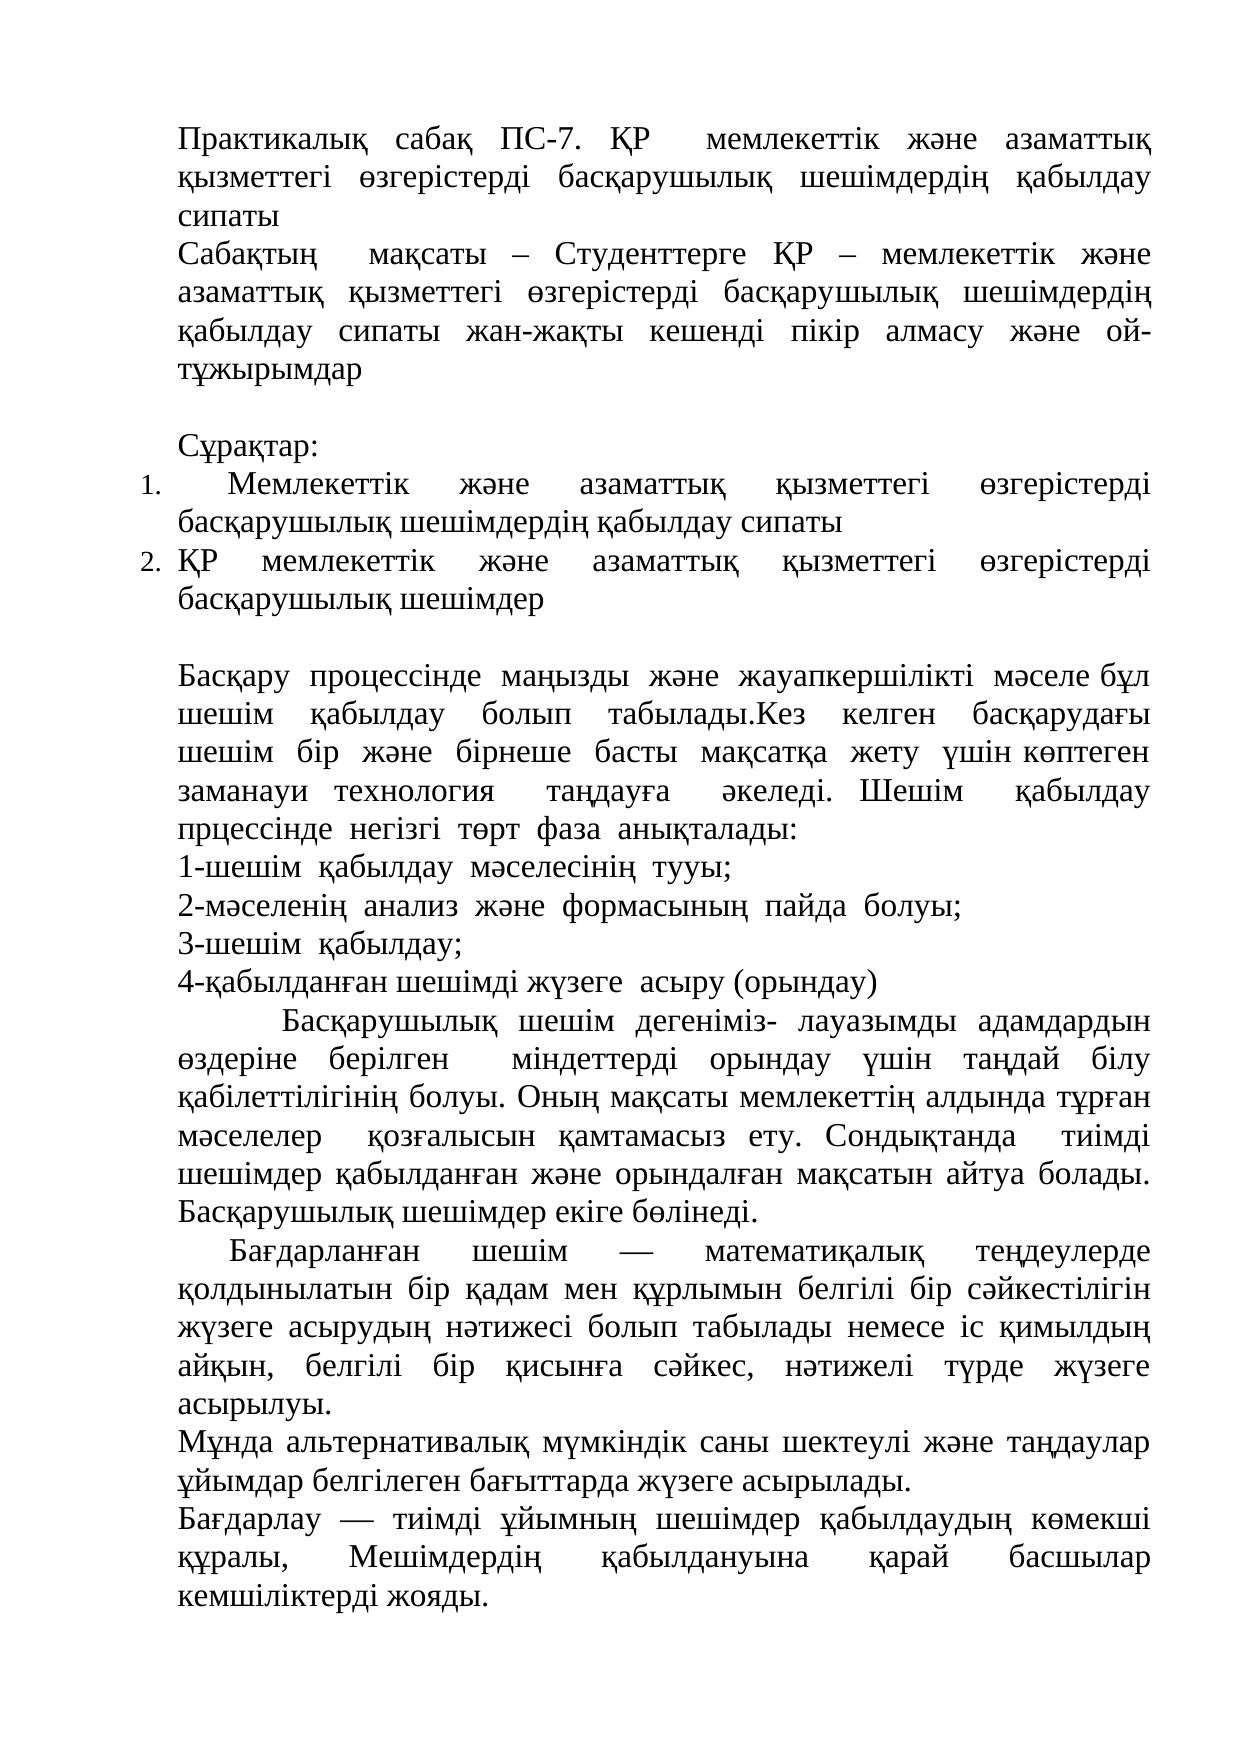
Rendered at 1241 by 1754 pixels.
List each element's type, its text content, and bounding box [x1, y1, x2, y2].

text 4-қабылданған шешімді жүзеге асыру (орындау) [177, 961, 1152, 1000]
text Практикалық сабақ ПС-7. ҚР мемлекеттік және азаматтық қызметтегі өзгерістерді басқарушылық шешімдердің қабылдау сипаты [177, 118, 1152, 233]
list ҚР мемлекеттік және азаматтық қызметтегі өзгерістерді басқарушылық шешімдер [140, 540, 1152, 616]
text Сұрақтар: [177, 425, 1152, 463]
text Бағдарланған шешім — математиқалық теңдеулерде қолдынылатын бір қадам мен құрлымын белгілі бір сәйкестілігін жүзеге асырудың нәтижесі болып табылады немесе іс қимылдың айқын, белгілі бір қисынға сәйкес, нәтижелі түрде жүзеге асырылуы. [177, 1230, 1152, 1421]
text Мұнда альтернативалық мүмкіндік саны шектеулі және таңдаулар ұйымдар белгілеген бағыттарда жүзеге асырылады. [177, 1421, 1152, 1498]
text 3-шешім қабылдау; [177, 923, 1152, 961]
text 1-шешім қабылдау мәселесінің тууы; [177, 846, 1152, 885]
text Басқарушылық шешім дегеніміз- лауазымды адамдардын өздеріне берілген міндеттерді орындау үшін таңдай білу қабілеттілігінің болуы. Оның мақсаты мемлекеттің алдында тұрған мәселелер қозғалысын қамтамасыз ету. Сондықтанда тиімді шешімдер қабылданған және орындалған мақсатын айтуа болады. Басқарушылық шешімдер екіге бөлінеді. [177, 1000, 1152, 1230]
text Бағдарлау — тиімді ұйымның шешімдер қабылдаудың көмекші құралы, Мешімдердің қабылдануына қарай басшылар кемшіліктерді жояды. [177, 1498, 1152, 1613]
list Мемлекеттік және азаматтық қызметтегі өзгерістерді басқарушылық шешімдердің қабылдау сипаты [140, 463, 1152, 540]
text Сабақтың мақсаты – Студенттерге ҚР – мемлекеттік және азаматтық қызметтегі өзгерістерді басқарушылық шешімдердің қабылдау сипаты жан-жақты кешенді пікір алмасу және ой-тұжырымдар [177, 233, 1152, 386]
text Басқару процессінде маңызды және жауапкершілікті мәселе бұл шешім қабылдау болып табылады.Кез келген басқарудағы шешім бір және бірнеше басты мақсатқа жету үшін көптеген заманауи технология таңдауға әкеледі. Шешім қабылдау прцессінде негізгі төрт фаза анықталады: [177, 655, 1152, 846]
text 2-мәселенің анализ және формасының пайда болуы; [177, 885, 1152, 923]
